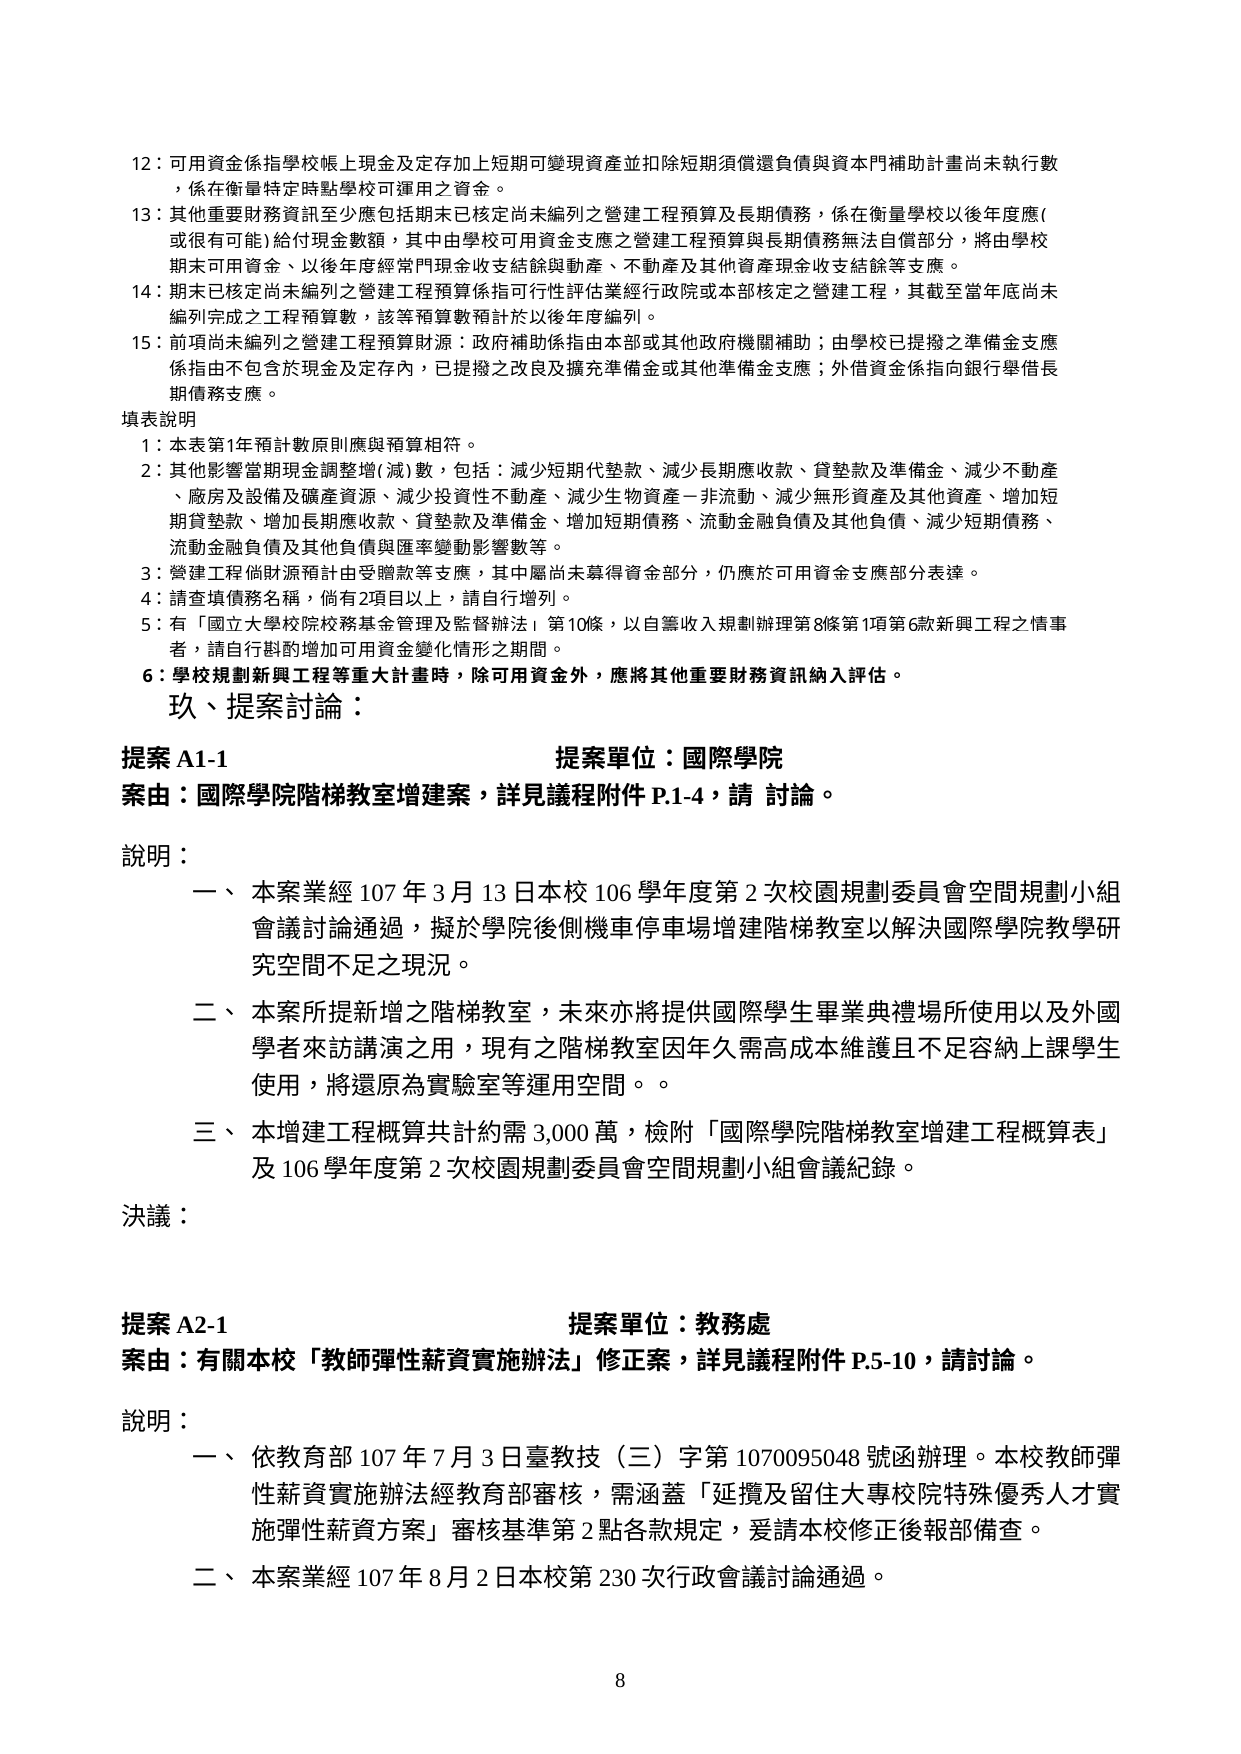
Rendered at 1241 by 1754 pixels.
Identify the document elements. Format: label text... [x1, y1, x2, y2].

list 本案所提新增之階梯教室，未來亦將提供國際學生畢業典禮場所使用以及外國學者來訪講演之用，現有之階梯教室因年久需高成本維護且不足容納上課學生使用，將還原為實驗室等運用空間。。 [192, 993, 1122, 1101]
list 本案業經107年8月2日本校第230次行政會議討論通過。 [192, 1558, 1122, 1594]
text 說明： [121, 836, 1122, 873]
text 說明： [121, 1402, 1122, 1438]
list 本增建工程概算共計約需3,000萬，檢附「國際學院階梯教室增建工程概算表」及106學年度第2次校園規劃委員會空間規劃小組會議紀錄。 [192, 1113, 1122, 1185]
text 案由：國際學院階梯教室增建案，詳見議程附件P.1-4，請 討論。 [121, 775, 1122, 811]
text 提案A1-1 提案單位：國際學院 [121, 739, 1122, 775]
text 提案A2-1 提案單位：教務處 [121, 1304, 1122, 1340]
list 依教育部107年7月3日臺教技（三）字第1070095048號函辦理。本校教師彈性薪資實施辦法經教育部審核，需涵蓋「延攬及留住大專校院特殊優秀人才實施彈性薪資方案」審核基準第2點各款規定，爰請本校修正後報部備查。 [192, 1438, 1122, 1547]
text 案由：有關本校「教師彈性薪資實施辦法」修正案，詳見議程附件P.5-10，請討論。 [121, 1340, 1122, 1377]
list 本案業經107年3月13日本校106學年度第2次校園規劃委員會空間規劃小組會議討論通過，擬於學院後側機車停車場增建階梯教室以解決國際學院教學研究空間不足之現況。 [192, 873, 1122, 981]
text 決議： [121, 1196, 1122, 1233]
text 玖、提案討論： [118, 146, 1122, 726]
